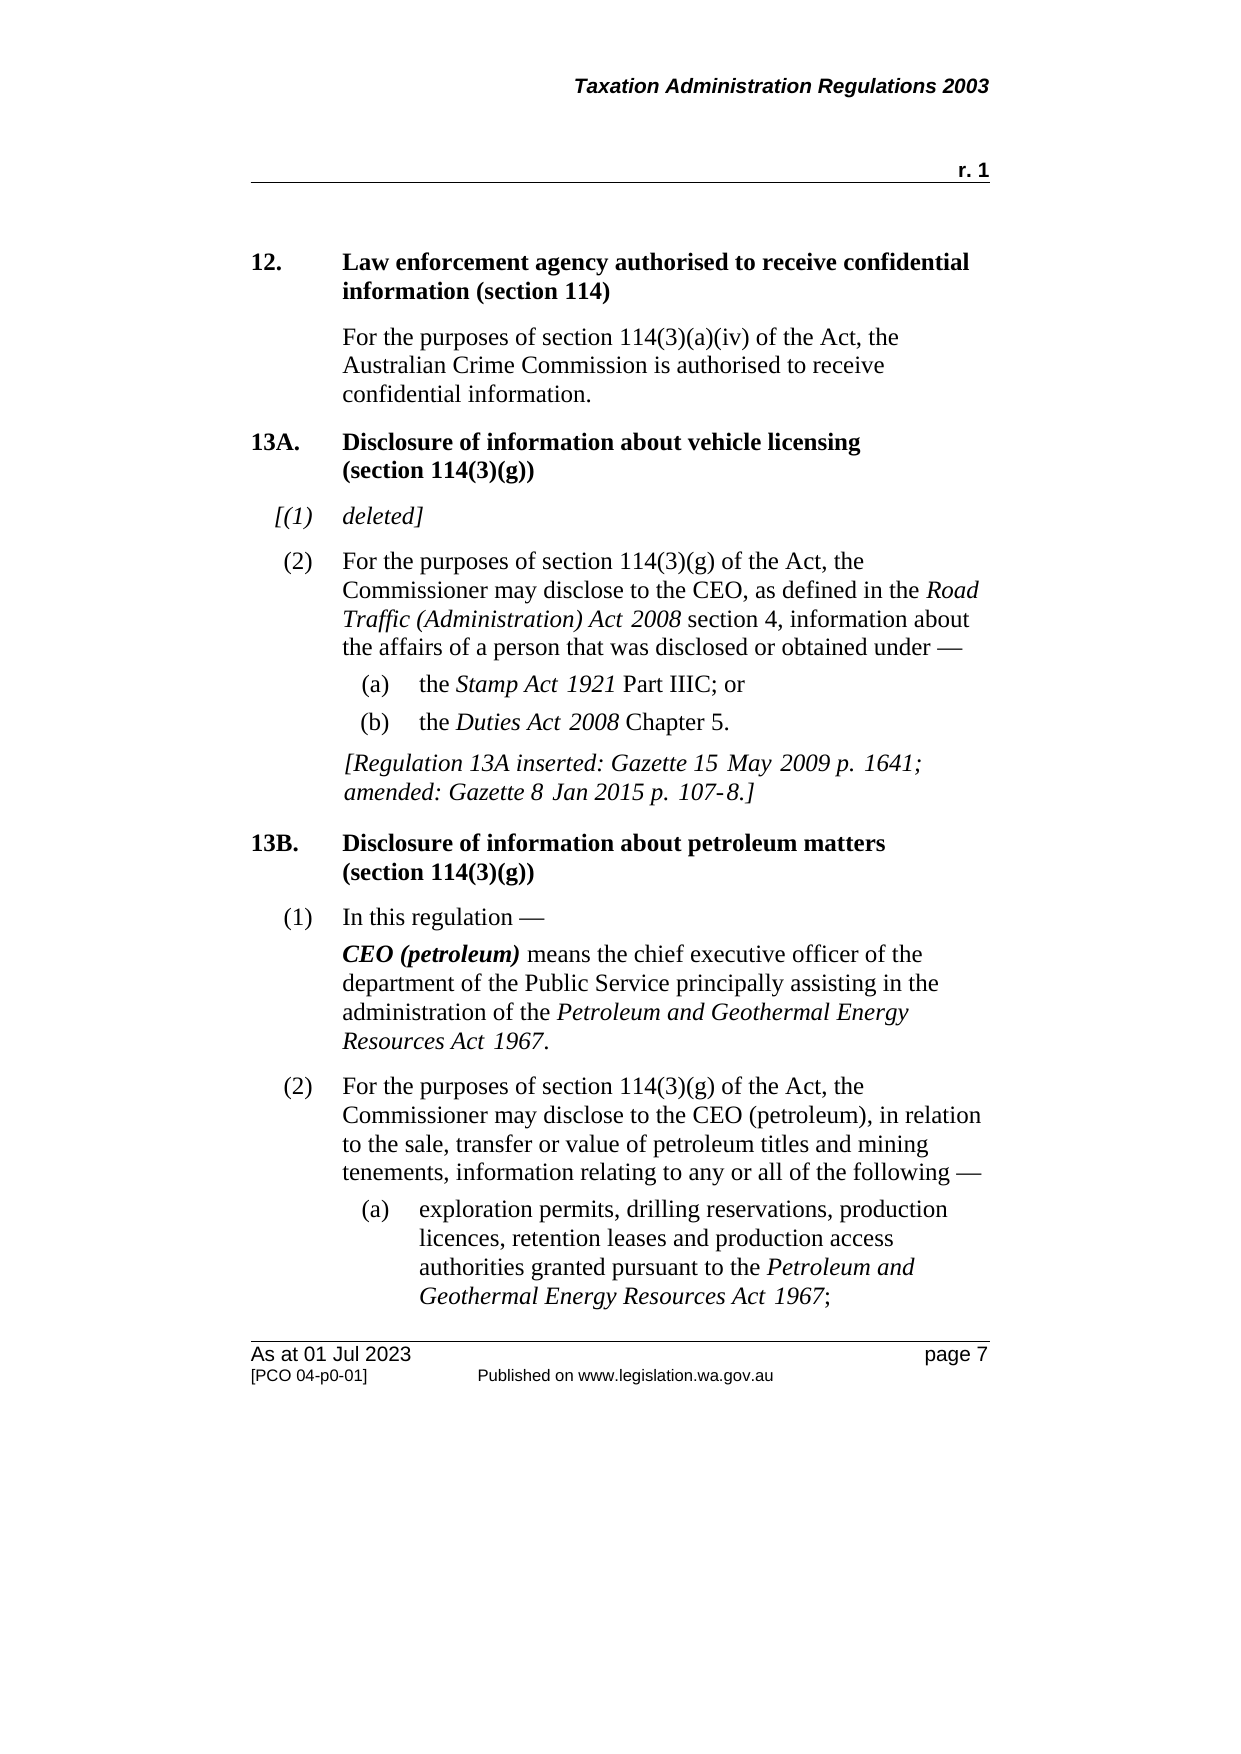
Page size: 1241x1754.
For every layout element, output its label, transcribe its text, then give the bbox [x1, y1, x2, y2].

text For the purposes of section 114(3)(a)(iv) of the Act, the Australian Crime Commission is authorised to receive confidential information. [251, 322, 990, 408]
text (a) exploration permits, drilling reservations, production licences, retention leases and production access authorities granted pursuant to the Petroleum and Geothermal Energy Resources Act 1967; [251, 1194, 990, 1309]
text [Regulation 13A inserted: Gazette 15 May 2009 p. 1641; amended: Gazette 8 Jan 2015 p. 107-8.] [251, 748, 990, 805]
subtitle 13B. Disclosure of information about petroleum matters (section 114(3)(g)) [251, 828, 990, 886]
text CEO (petroleum) means the chief executive officer of the department of the Public Service principally assisting in the administration of the Petroleum and Geothermal Energy Resources Act 1967. [251, 939, 990, 1054]
subtitle 13A. Disclosure of information about vehicle licensing (section 114(3)(g)) [251, 427, 990, 484]
text [(1) deleted] [251, 501, 990, 529]
text (2) For the purposes of section 114(3)(g) of the Act, the Commissioner may disclose to the CEO, as defined in the Road Traffic (Administration) Act 2008 section 4, information about the affairs of a person that was disclosed or obtained under — [251, 546, 990, 661]
text (a) the Stamp Act 1921 Part IIIC; or [251, 669, 990, 698]
text (b) the Duties Act 2008 Chapter 5. [251, 707, 990, 735]
text (2) For the purposes of section 114(3)(g) of the Act, the Commissioner may disclose to the CEO (petroleum), in relation to the sale, transfer or value of petroleum titles and mining tenements, information relating to any or all of the following — [251, 1071, 990, 1186]
subtitle 12. Law enforcement agency authorised to receive confidential information (section 114) [251, 247, 990, 305]
text (1) In this regulation — [251, 902, 990, 931]
